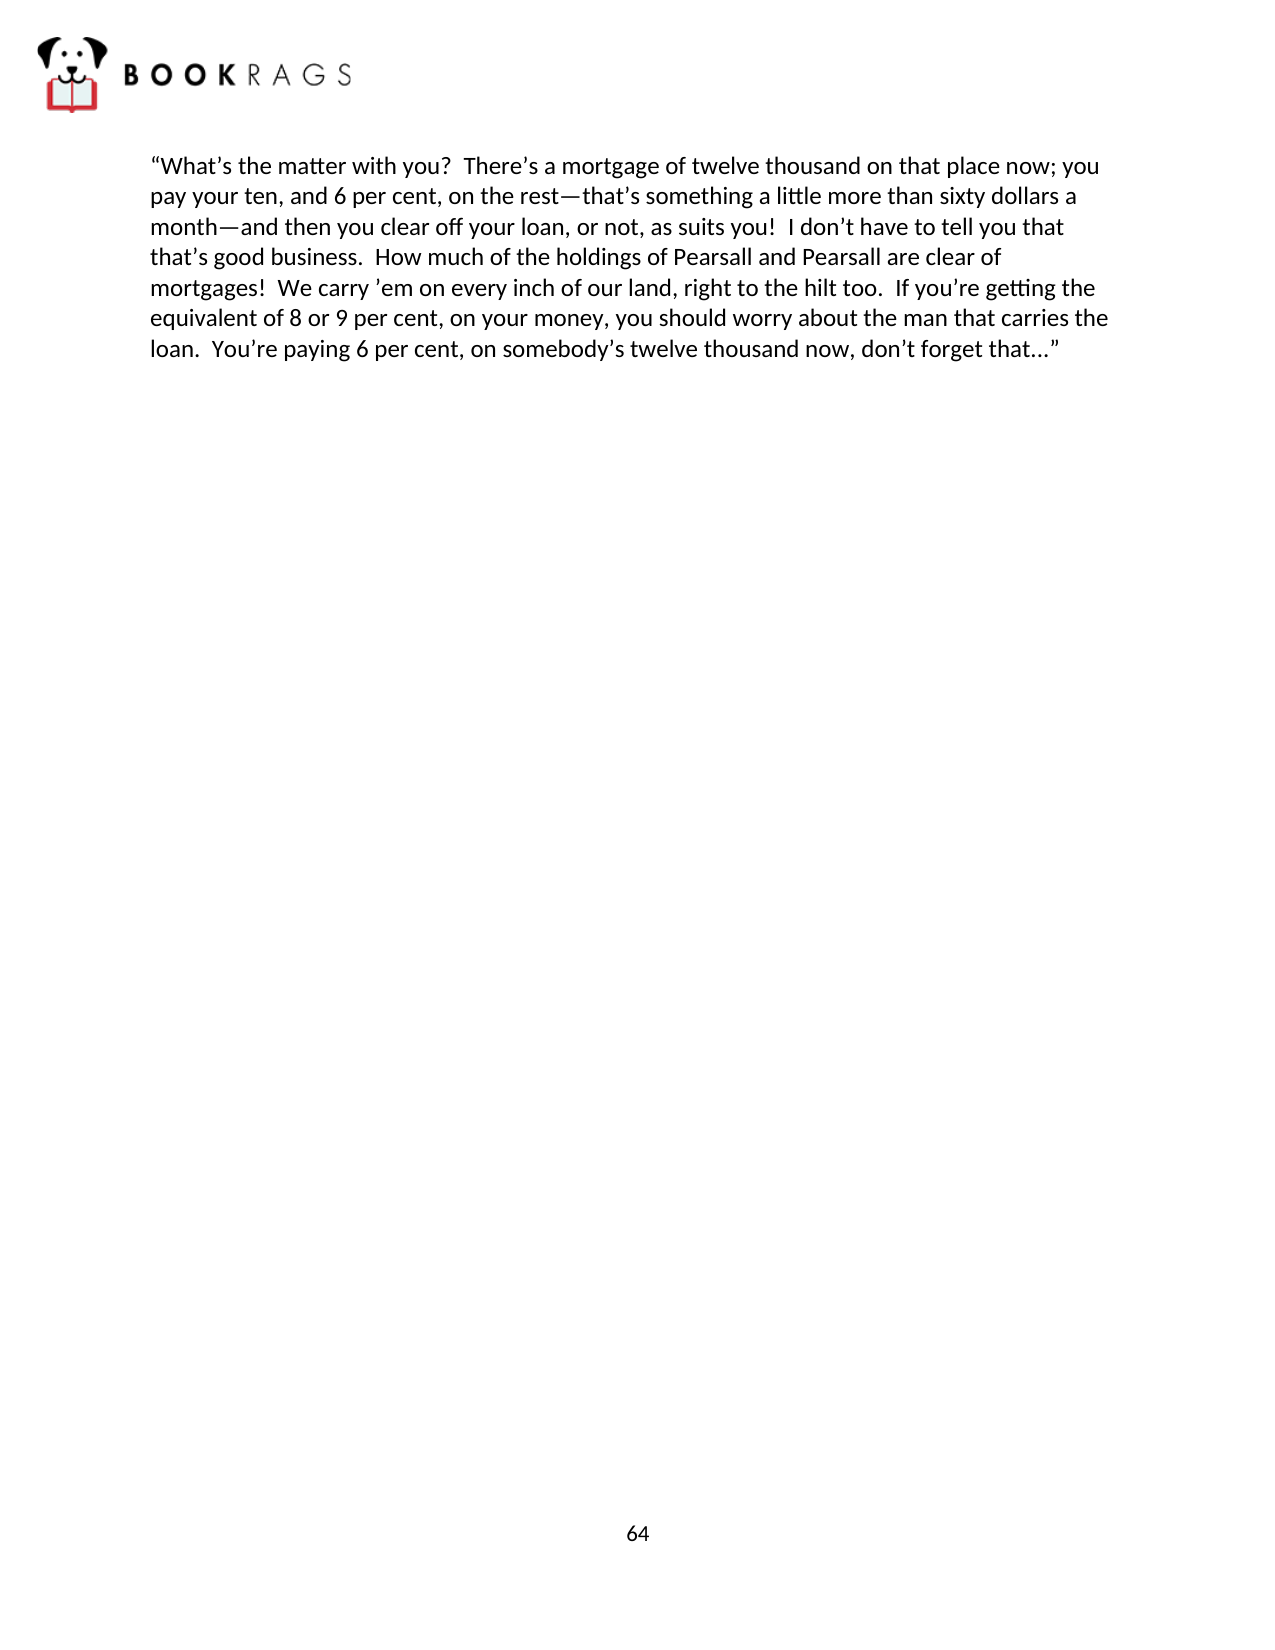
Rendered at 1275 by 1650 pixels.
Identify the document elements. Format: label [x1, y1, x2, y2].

picture [37, 37, 351, 113]
text [150, 150, 1125, 364]
